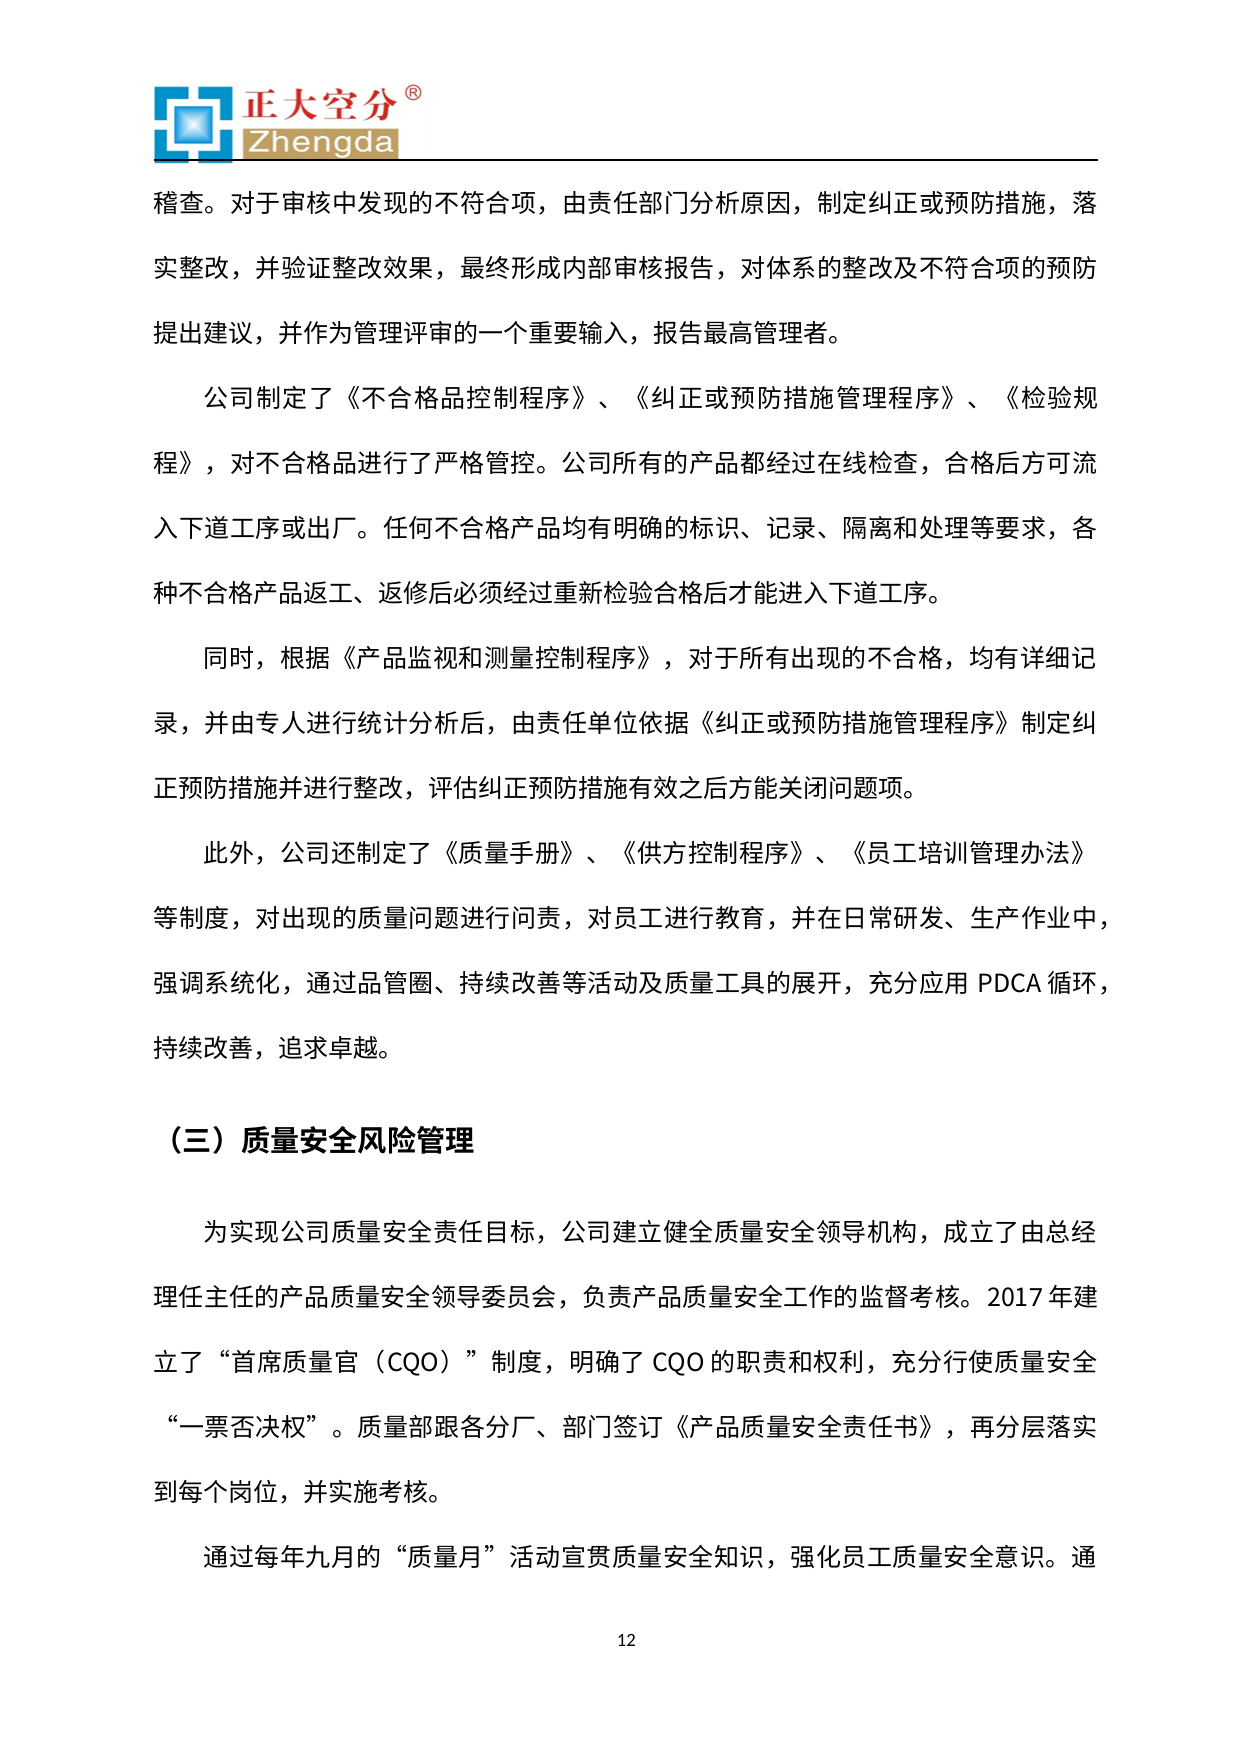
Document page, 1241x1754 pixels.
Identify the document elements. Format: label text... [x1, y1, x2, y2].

subtitle （三）质量安全风险管理 [153, 1106, 1098, 1171]
text 为实现公司质量安全责任目标，公司建立健全质量安全领导机构，成立了由总经理任主任的产品质量安全领导委员会，负责产品质量安全工作的监督考核。2017年建立了“首席质量官（CQO）”制度，明确了CQO的职责和权利，充分行使质量安全“一票否决权”。质量部跟各分厂、部门签订《产品质量安全责任书》，再分层落实到每个岗位，并实施考核。 [153, 1198, 1098, 1523]
picture [150, 82, 426, 166]
text 通过每年九月的“质量月”活动宣贯质量安全知识，强化员工质量安全意识。通过质量、环境、职业健康安全三体系审核，及时发现与消除质量安全隐患。 [153, 1523, 1098, 1588]
text 此外，公司还制定了《质量手册》、《供方控制程序》、《员工培训管理办法》等制度，对出现的质量问题进行问责，对员工进行教育，并在日常研发、生产作业中，强调系统化，通过品管圈、持续改善等活动及质量工具的展开，充分应用PDCA循环，持续改善，追求卓越。 [153, 819, 1098, 1079]
text 公司制定了《不合格品控制程序》、《纠正或预防措施管理程序》、《检验规程》，对不合格品进行了严格管控。公司所有的产品都经过在线检查，合格后方可流入下道工序或出厂。任何不合格产品均有明确的标识、记录、隔离和处理等要求，各种不合格产品返工、返修后必须经过重新检验合格后才能进入下道工序。 [153, 364, 1098, 624]
text 同时，根据《产品监视和测量控制程序》，对于所有出现的不合格，均有详细记录，并由专人进行统计分析后，由责任单位依据《纠正或预防措施管理程序》制定纠正预防措施并进行整改，评估纠正预防措施有效之后方能关闭问题项。 [153, 624, 1098, 819]
